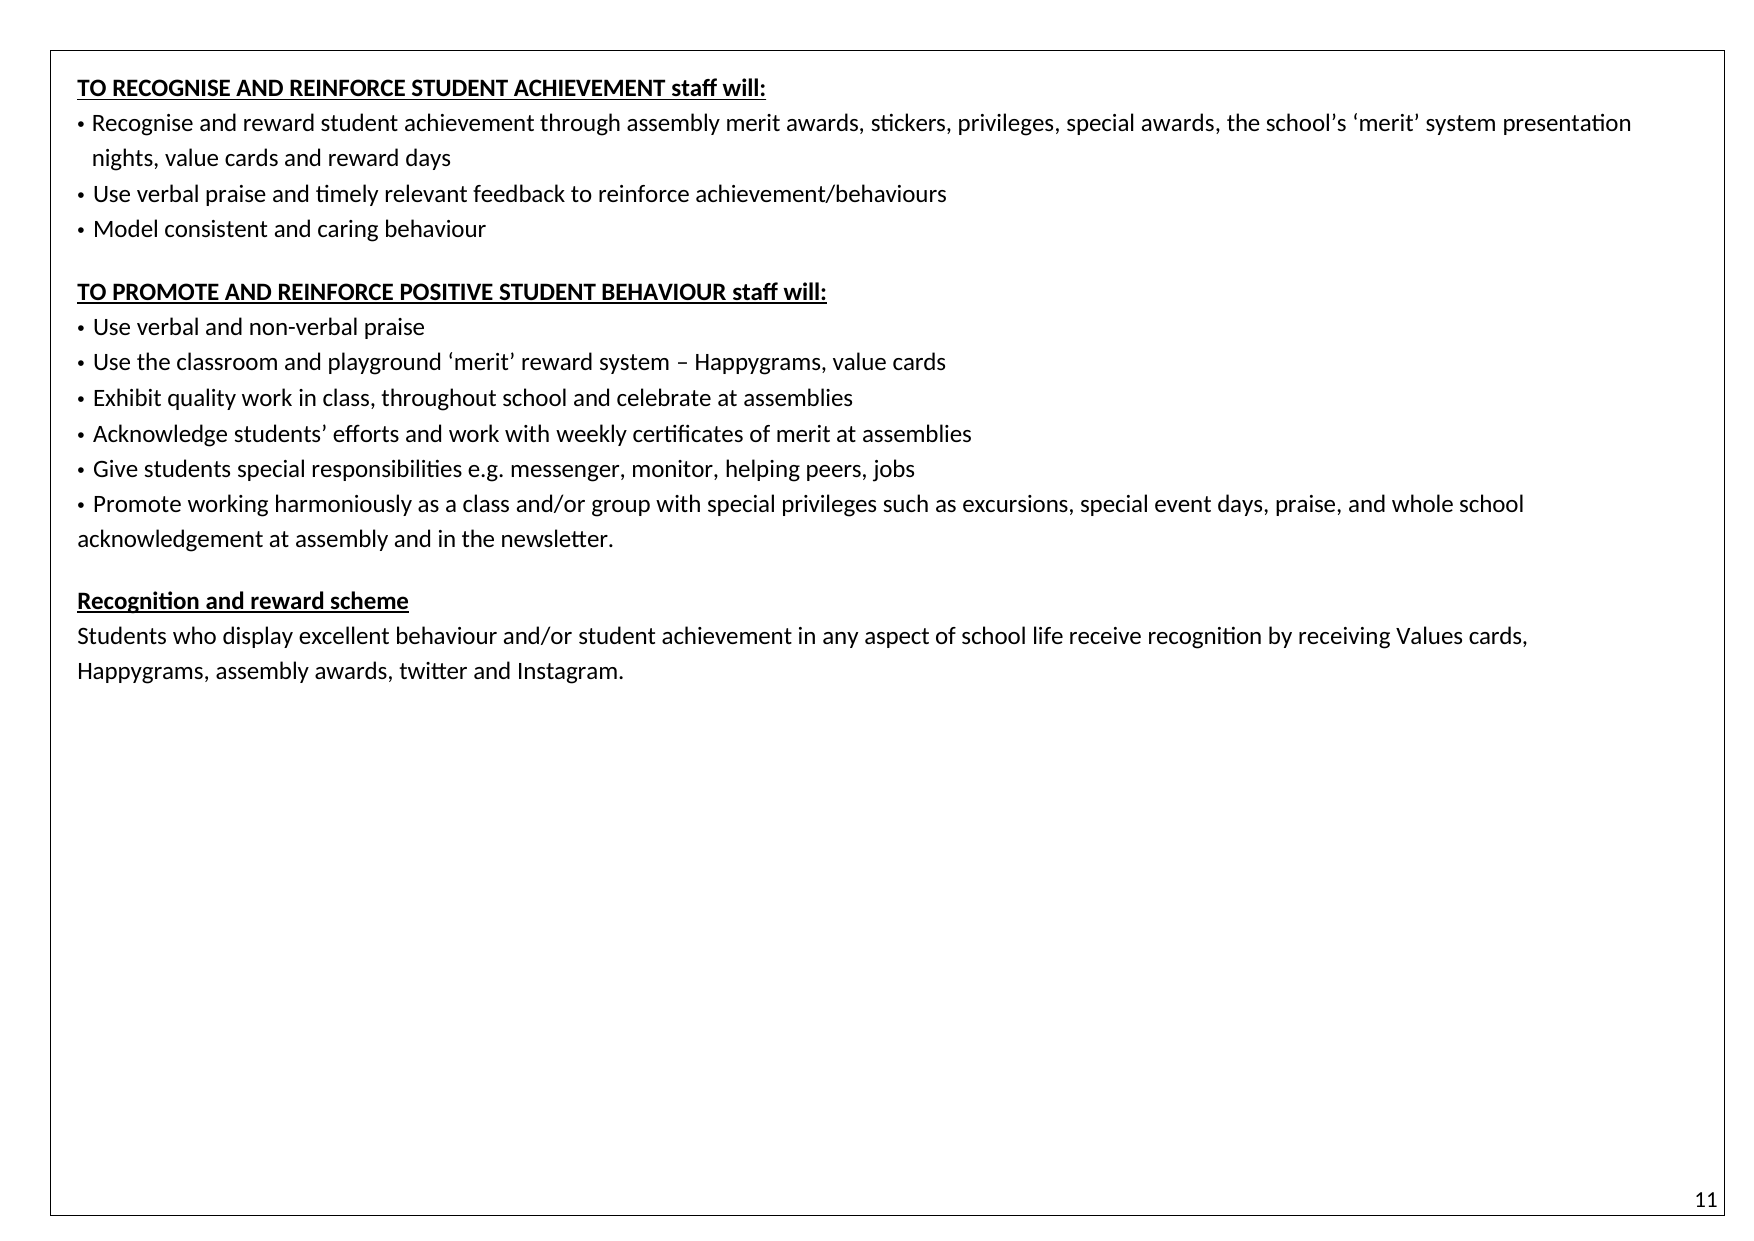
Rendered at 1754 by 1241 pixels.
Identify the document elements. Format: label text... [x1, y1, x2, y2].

list Use verbal praise and timely relevant feedback to reinforce achievement/behaviours [77, 178, 1724, 208]
subtitle Recognition and reward scheme [77, 586, 1724, 616]
list Acknowledge students’ efforts and work with weekly certificates of merit at assemblies [77, 418, 1724, 448]
subtitle TO PROMOTE AND REINFORCE POSITIVE STUDENT BEHAVIOUR staff will: [77, 276, 1724, 307]
list Exhibit quality work in class, throughout school and celebrate at assemblies [77, 382, 1724, 412]
list Model consistent and caring behaviour [77, 213, 1724, 244]
list Use the classroom and playground ‘merit’ reward system – Happygrams, value cards [77, 346, 1724, 377]
list Use verbal and non-verbal praise [77, 311, 1724, 342]
list Recognise and reward student achievement through assembly merit awards, stickers, privileges, special awards, the school’s ‘merit’ system presentation nights, value cards and reward days [77, 107, 1643, 172]
subtitle TO RECOGNISE AND REINFORCE STUDENT ACHIEVEMENT staff will: [77, 72, 1724, 103]
text Students who display excellent behaviour and/or student achievement in any aspect of school life receive recognition by receiving Values cards, Happygrams, assembly awards, twitter and Instagram. [77, 621, 1643, 686]
list Give students special responsibilities e.g. messenger, monitor, helping peers, jobs [77, 453, 1724, 484]
list Promote working harmoniously as a class and/or group with special privileges such as excursions, special event days, praise, and whole school acknowledgement at assembly and in the newsletter. [77, 488, 1533, 553]
